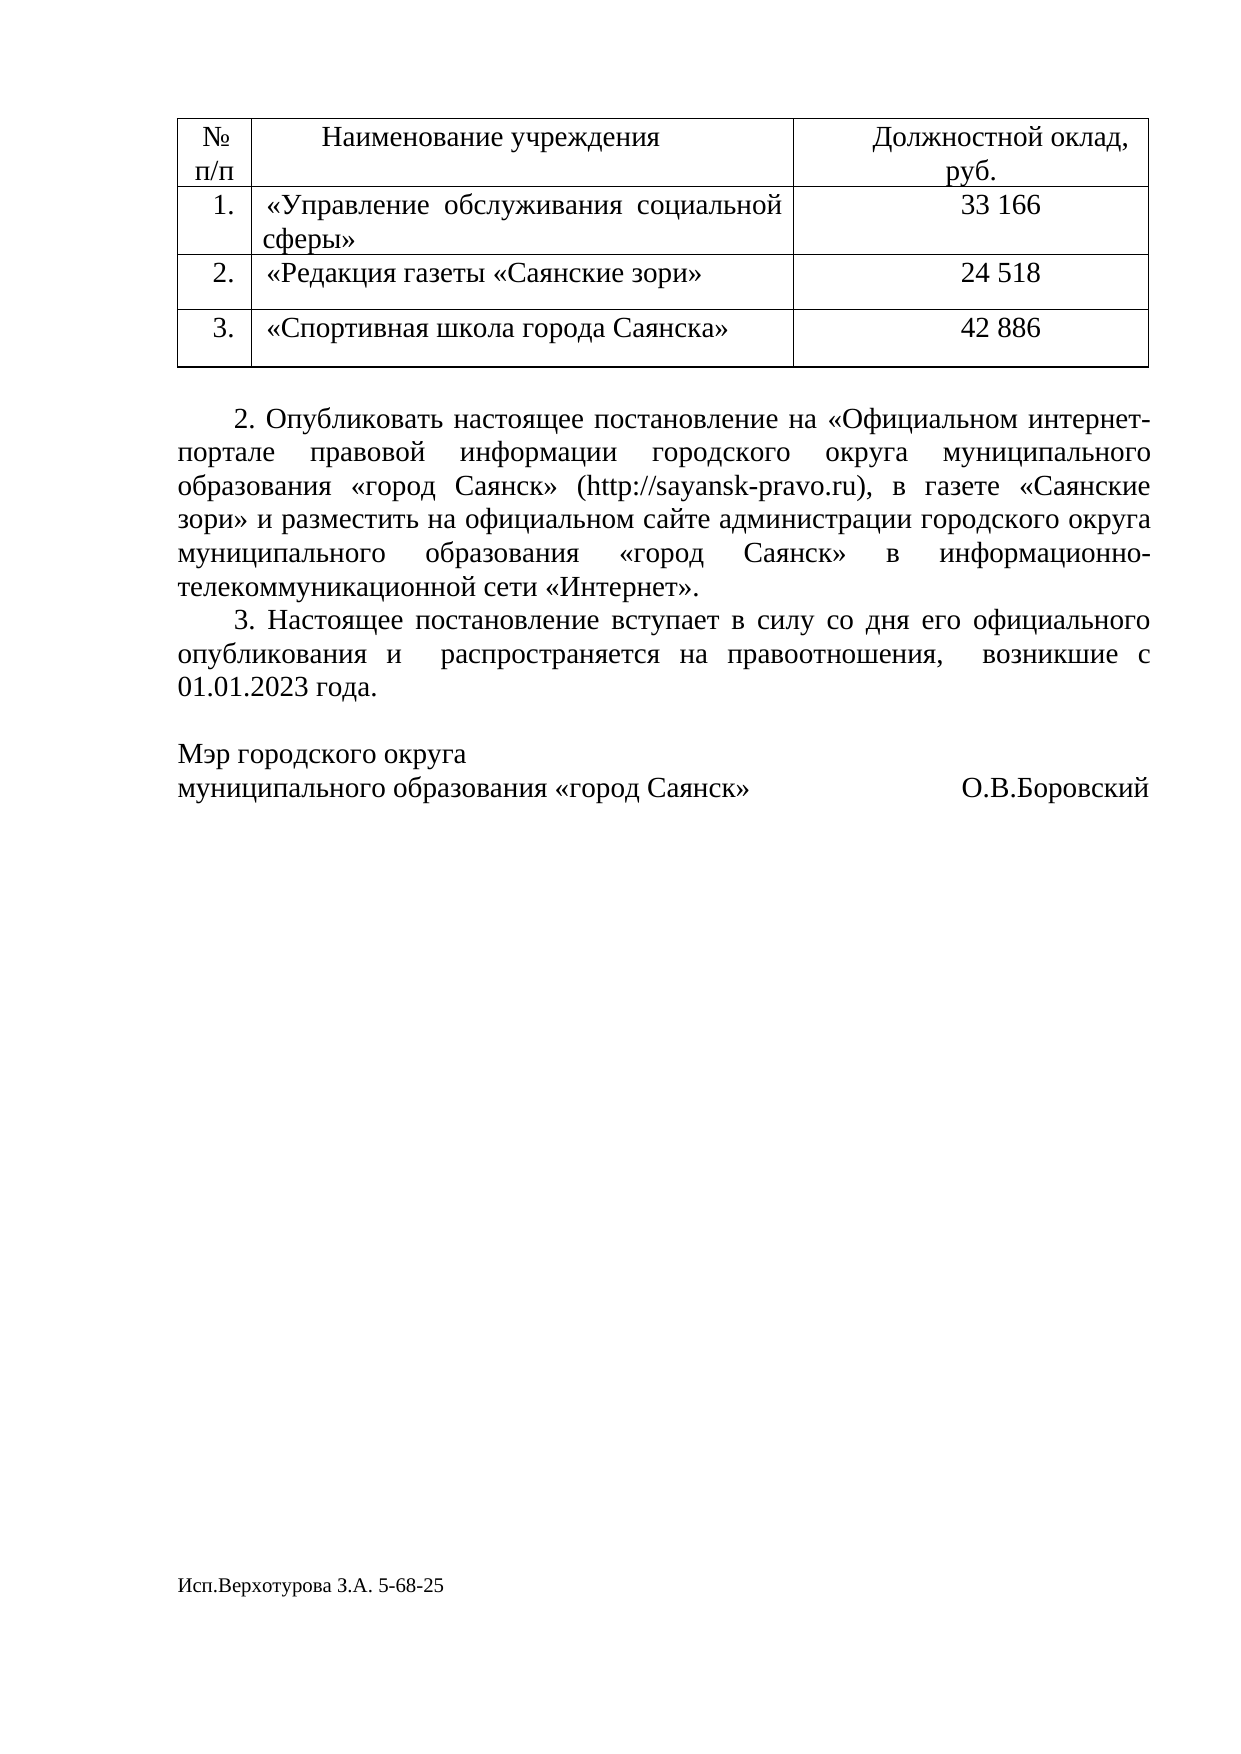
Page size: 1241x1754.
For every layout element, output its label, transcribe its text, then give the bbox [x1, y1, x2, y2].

table_header Должностной оклад, руб. [794, 119, 1148, 186]
table_cell «Управление обслуживания социальной сферы» [252, 187, 793, 254]
table_cell «Спортивная школа города Саянска» [252, 310, 793, 366]
table_cell 3. [178, 310, 251, 366]
table_cell 33 166 [794, 187, 1148, 254]
text 2. Опубликовать настоящее постановление на «Официальном интернет-портале правовой информации городского округа муниципального образования «город Саянск» (http://sayansk-pravo.ru), в газете «Саянские зори» и разместить на официальном сайте администрации городского округа муниципального образования «город Саянск» в информационно-телекоммуникационной сети «Интернет». [177, 401, 1152, 602]
text 3. Настоящее постановление вступает в силу со дня его официального опубликования и распространяется на правоотношения, возникшие с 01.01.2023 года. [177, 602, 1152, 703]
table_header Наименование учреждения [252, 119, 793, 186]
table_header № п/п [178, 119, 251, 186]
table_cell 2. [178, 255, 251, 309]
table_cell 42 886 [794, 310, 1148, 366]
text Мэр городского округа [177, 736, 1152, 770]
text Исп.Верхотурова З.А. 5-68-25 [177, 1573, 1152, 1597]
text муниципального образования «город Саянск» О.В.Боровский [177, 770, 1152, 803]
table_cell 24 518 [794, 255, 1148, 309]
table_cell 1. [178, 187, 251, 254]
table_cell «Редакция газеты «Саянские зори» [252, 255, 793, 309]
